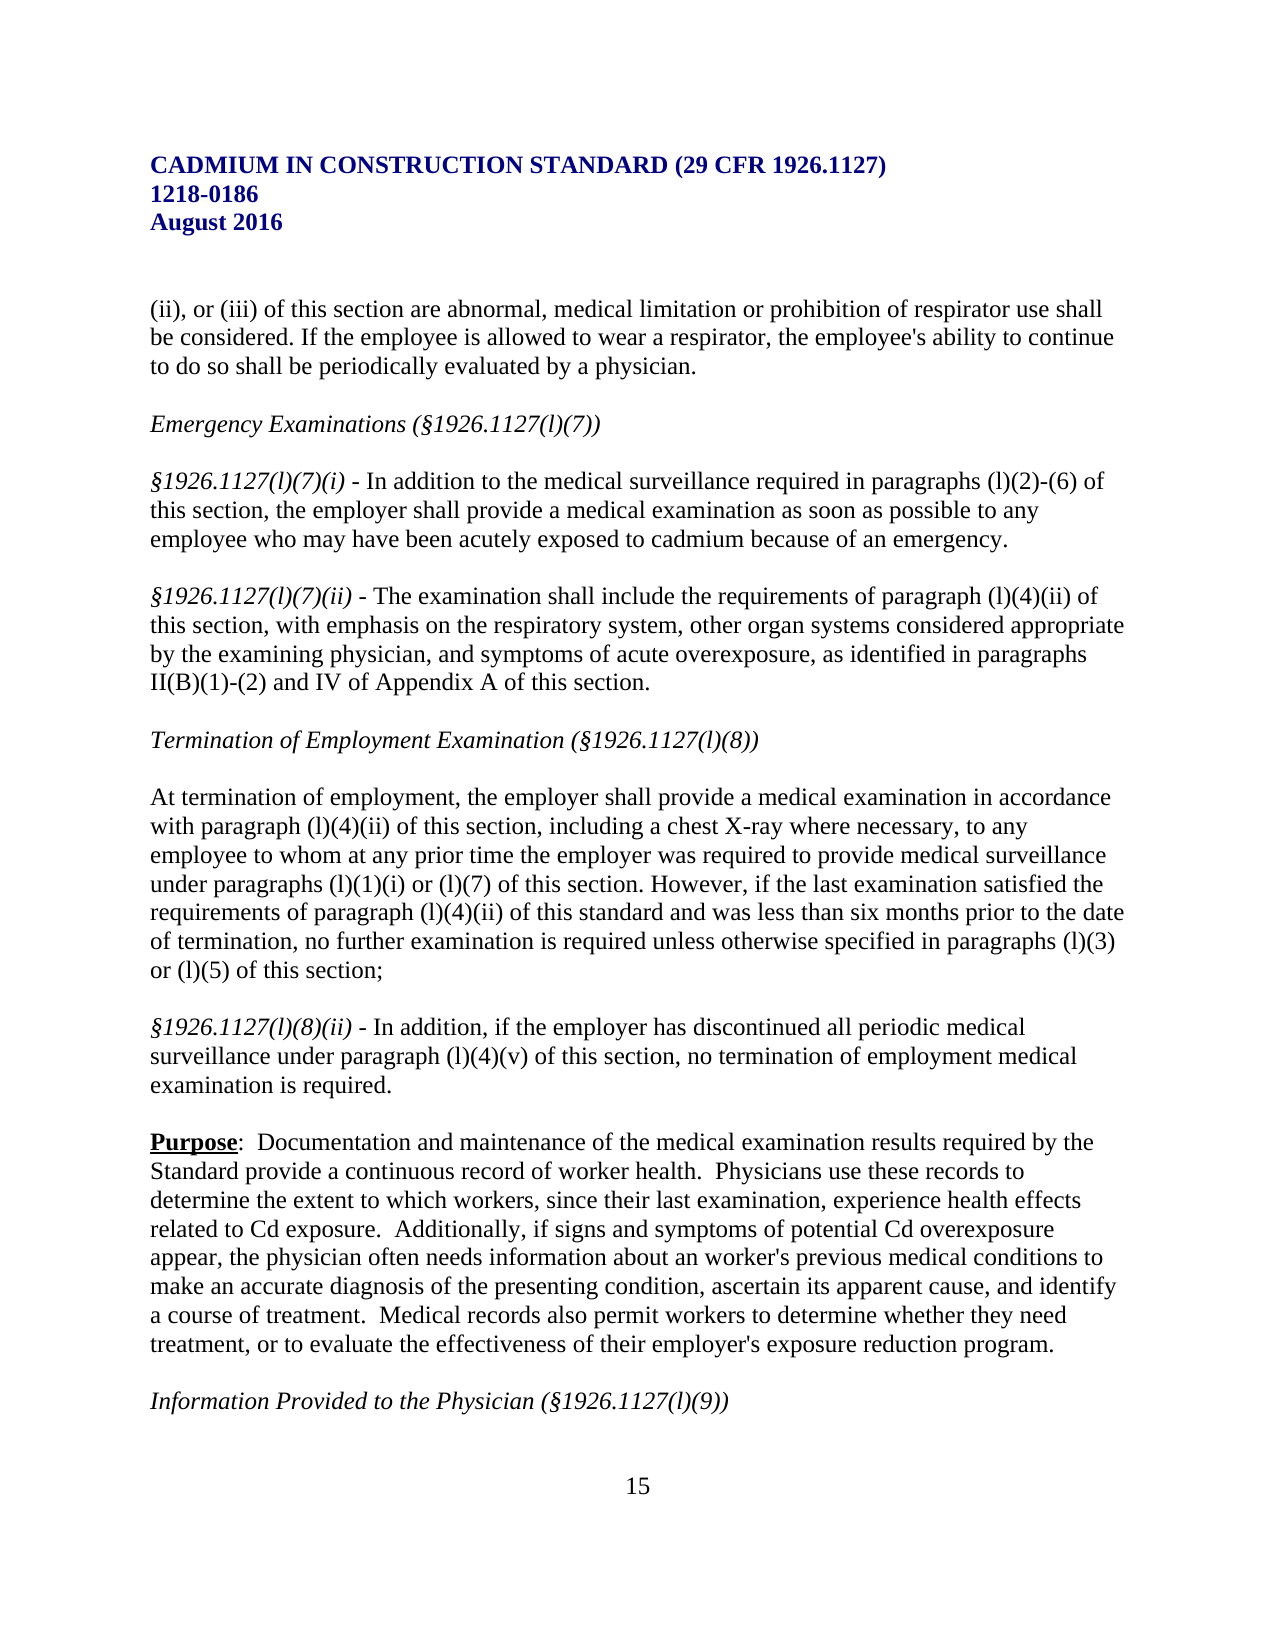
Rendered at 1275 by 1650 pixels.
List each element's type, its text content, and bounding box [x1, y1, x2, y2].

text §1926.1127(l)(7)(ii) - The examination shall include the requirements of paragraph (l)(4)(ii) of this section, with emphasis on the respiratory system, other organ systems considered appropriate by the examining physician, and symptoms of acute overexposure, as identified in paragraphs II(B)(1)-(2) and IV of Appendix A of this section. [150, 581, 1125, 696]
text Purpose: Documentation and maintenance of the medical examination results required by the Standard provide a continuous record of worker health. Physicians use these records to determine the extent to which workers, since their last examination, experience health effects related to Cd exposure. Additionally, if signs and symptoms of potential Cd overexposure appear, the physician often needs information about an worker's previous medical conditions to make an accurate diagnosis of the presenting condition, ascertain its apparent cause, and identify a course of treatment. Medical records also permit workers to determine whether they need treatment, or to evaluate the effectiveness of their employer's exposure reduction program. [150, 1127, 1125, 1357]
text Termination of Employment Examination (§1926.1127(l)(8)) [150, 725, 1125, 754]
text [150, 294, 1125, 380]
text §1926.1127(l)(7)(i) - In addition to the medical surveillance required in paragraphs (l)(2)-(6) of this section, the employer shall provide a medical examination as soon as possible to any employee who may have been acutely exposed to cadmium because of an emergency. [150, 466, 1125, 552]
text §1926.1127(l)(8)(ii) - In addition, if the employer has discontinued all periodic medical surveillance under paragraph (l)(4)(v) of this section, no termination of employment medical examination is required. [150, 1012, 1125, 1099]
text At termination of employment, the employer shall provide a medical examination in accordance with paragraph (l)(4)(ii) of this section, including a chest X-ray where necessary, to any employee to whom at any prior time the employer was required to provide medical surveillance under paragraphs (l)(1)(i) or (l)(7) of this section. However, if the last examination satisfied the requirements of paragraph (l)(4)(ii) of this standard and was less than six months prior to the date of termination, no further examination is required unless otherwise specified in paragraphs (l)(3) or (l)(5) of this section; [150, 782, 1125, 984]
text Emergency Examinations (§1926.1127(l)(7)) [150, 409, 1125, 437]
text Information Provided to the Physician (§1926.1127(l)(9)) [150, 1386, 1125, 1415]
